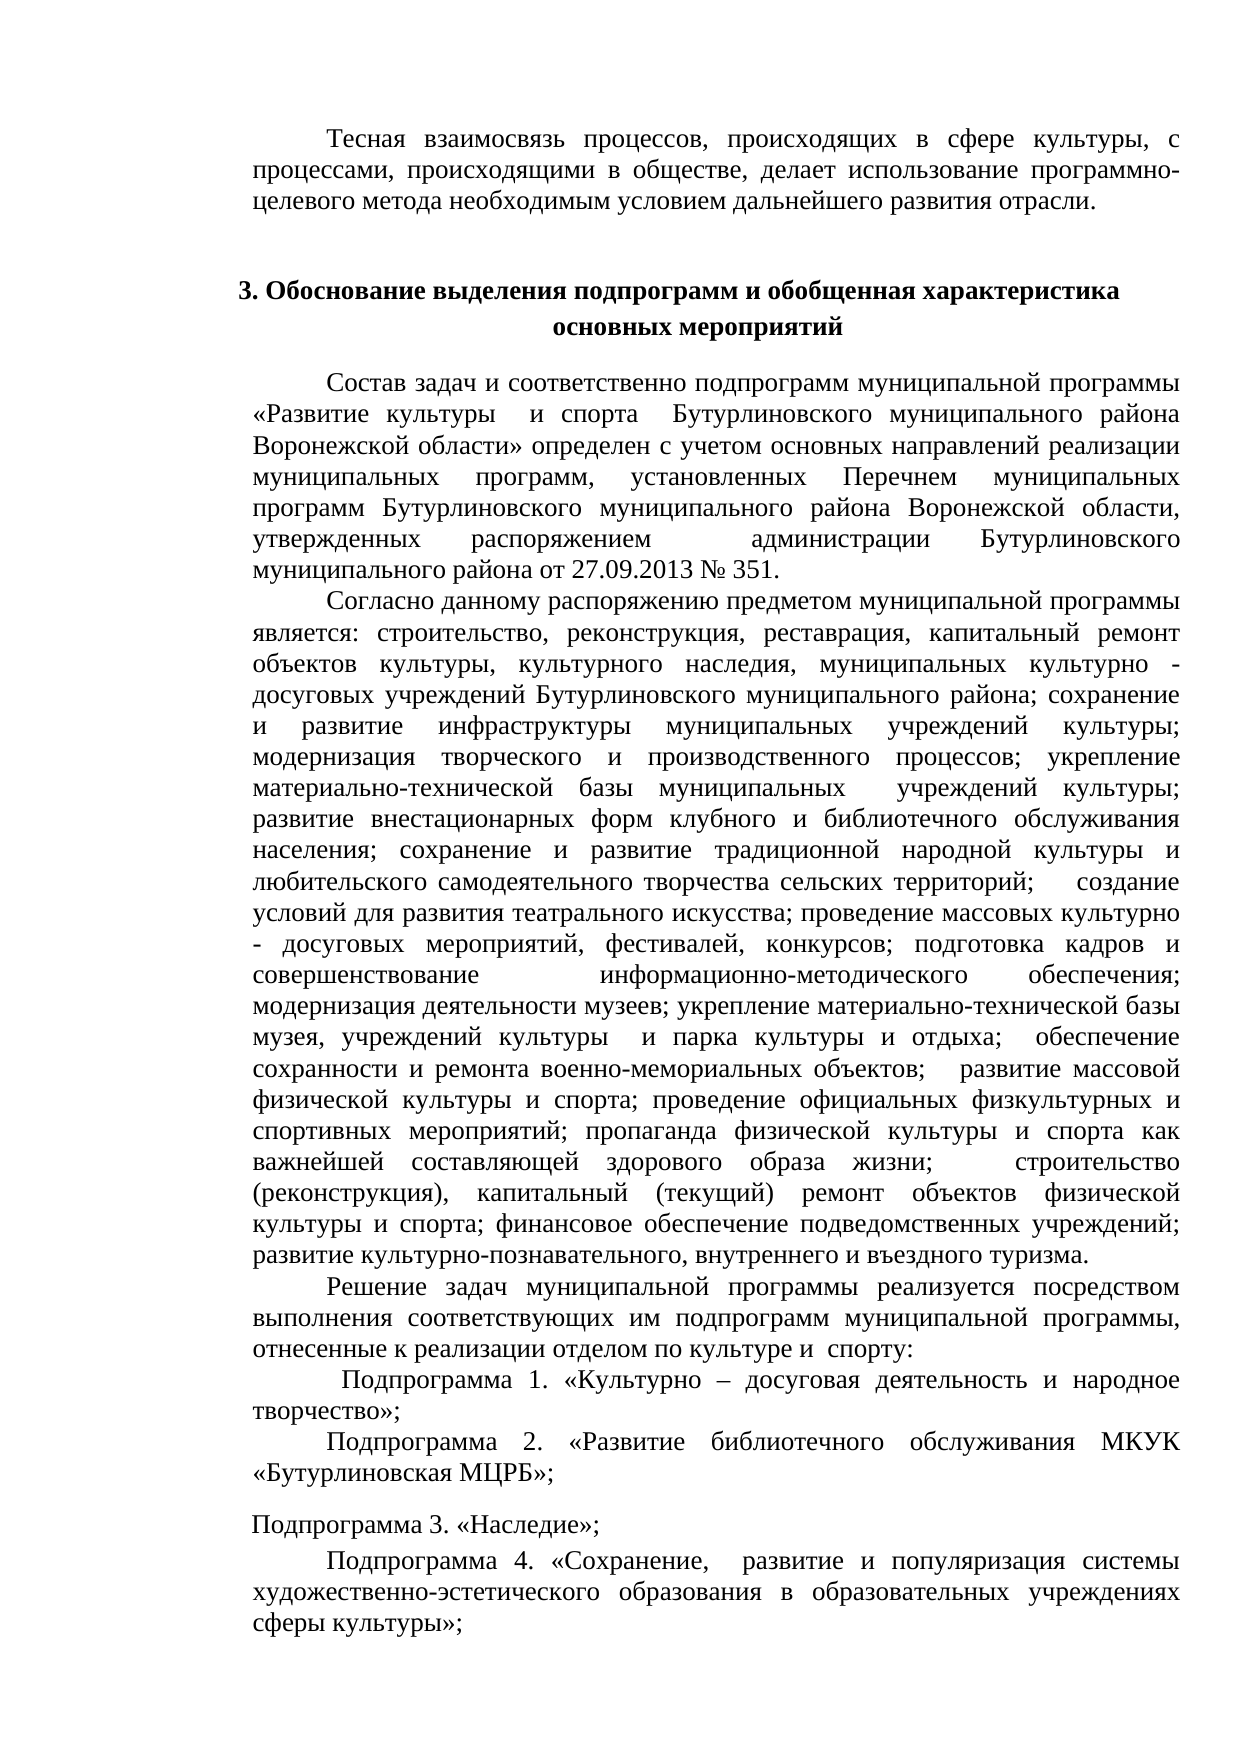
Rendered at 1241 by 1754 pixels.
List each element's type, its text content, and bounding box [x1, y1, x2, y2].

text Решение задач муниципальной программы реализуется посредством выполнения соответствующих им подпрограмм муниципальной программы, отнесенные к реализации отделом по культуре и спорту: [252, 1270, 1181, 1363]
list Подпрограмма 3. «Наследие»; [177, 1508, 1181, 1540]
list 3. Обоснование выделения подпрограмм и обобщенная характеристика основных мероприятий [177, 274, 1181, 341]
text Согласно данному распоряжению предметом муниципальной программы является: строительство, реконструкция, реставрация, капитальный ремонт объектов культуры, культурного наследия, муниципальных культурно - досуговых учреждений Бутурлиновского муниципального района; сохранение и развитие инфраструктуры муниципальных учреждений культуры; модернизация творческого и производственного процессов; укрепление материально-технической базы муниципальных учреждений культуры; развитие внестационарных форм клубного и библиотечного обслуживания населения; сохранение и развитие традиционной народной культуры и любительского самодеятельного творчества сельских территорий; создание условий для развития театрального искусства; проведение массовых культурно - досуговых мероприятий, фестивалей, конкурсов; подготовка кадров и совершенствование информационно-методического обеспечения; модернизация деятельности музеев; укрепление материально-технической базы музея, учреждений культуры и парка культуры и отдыха; обеспечение сохранности и ремонта военно-мемориальных объектов; развитие массовой физической культуры и спорта; проведение официальных физкультурных и спортивных мероприятий; пропаганда физической культуры и спорта как важнейшей составляющей здорового образа жизни; строительство (реконструкция), капитальный (текущий) ремонт объектов физической культуры и спорта; финансовое обеспечение подведомственных учреждений; развитие культурно-познавательного, внутреннего и въездного туризма. [252, 584, 1181, 1270]
text Тесная взаимосвязь процессов, происходящих в сфере культуры, с процессами, происходящими в обществе, делает использование программно-целевого метода необходимым условием дальнейшего развития отрасли. [252, 122, 1181, 215]
text Состав задач и соответственно подпрограмм муниципальной программы «Развитие культуры и спорта Бутурлиновского муниципального района Воронежской области» определен с учетом основных направлений реализации муниципальных программ, установленных Перечнем муниципальных программ Бутурлиновского муниципального района Воронежской области, утвержденных распоряжением администрации Бутурлиновского муниципального района от 27.09.2013 № 351. [252, 366, 1181, 584]
text Подпрограмма 1. «Культурно – досуговая деятельность и народное творчество»; [252, 1363, 1181, 1425]
text Подпрограмма 2. «Развитие библиотечного обслуживания МКУК «Бутурлиновская МЦРБ»; [252, 1425, 1181, 1488]
text Подпрограмма 4. «Сохранение, развитие и популяризация системы художественно-эстетического образования в образовательных учреждениях сферы культуры»; [252, 1544, 1181, 1638]
